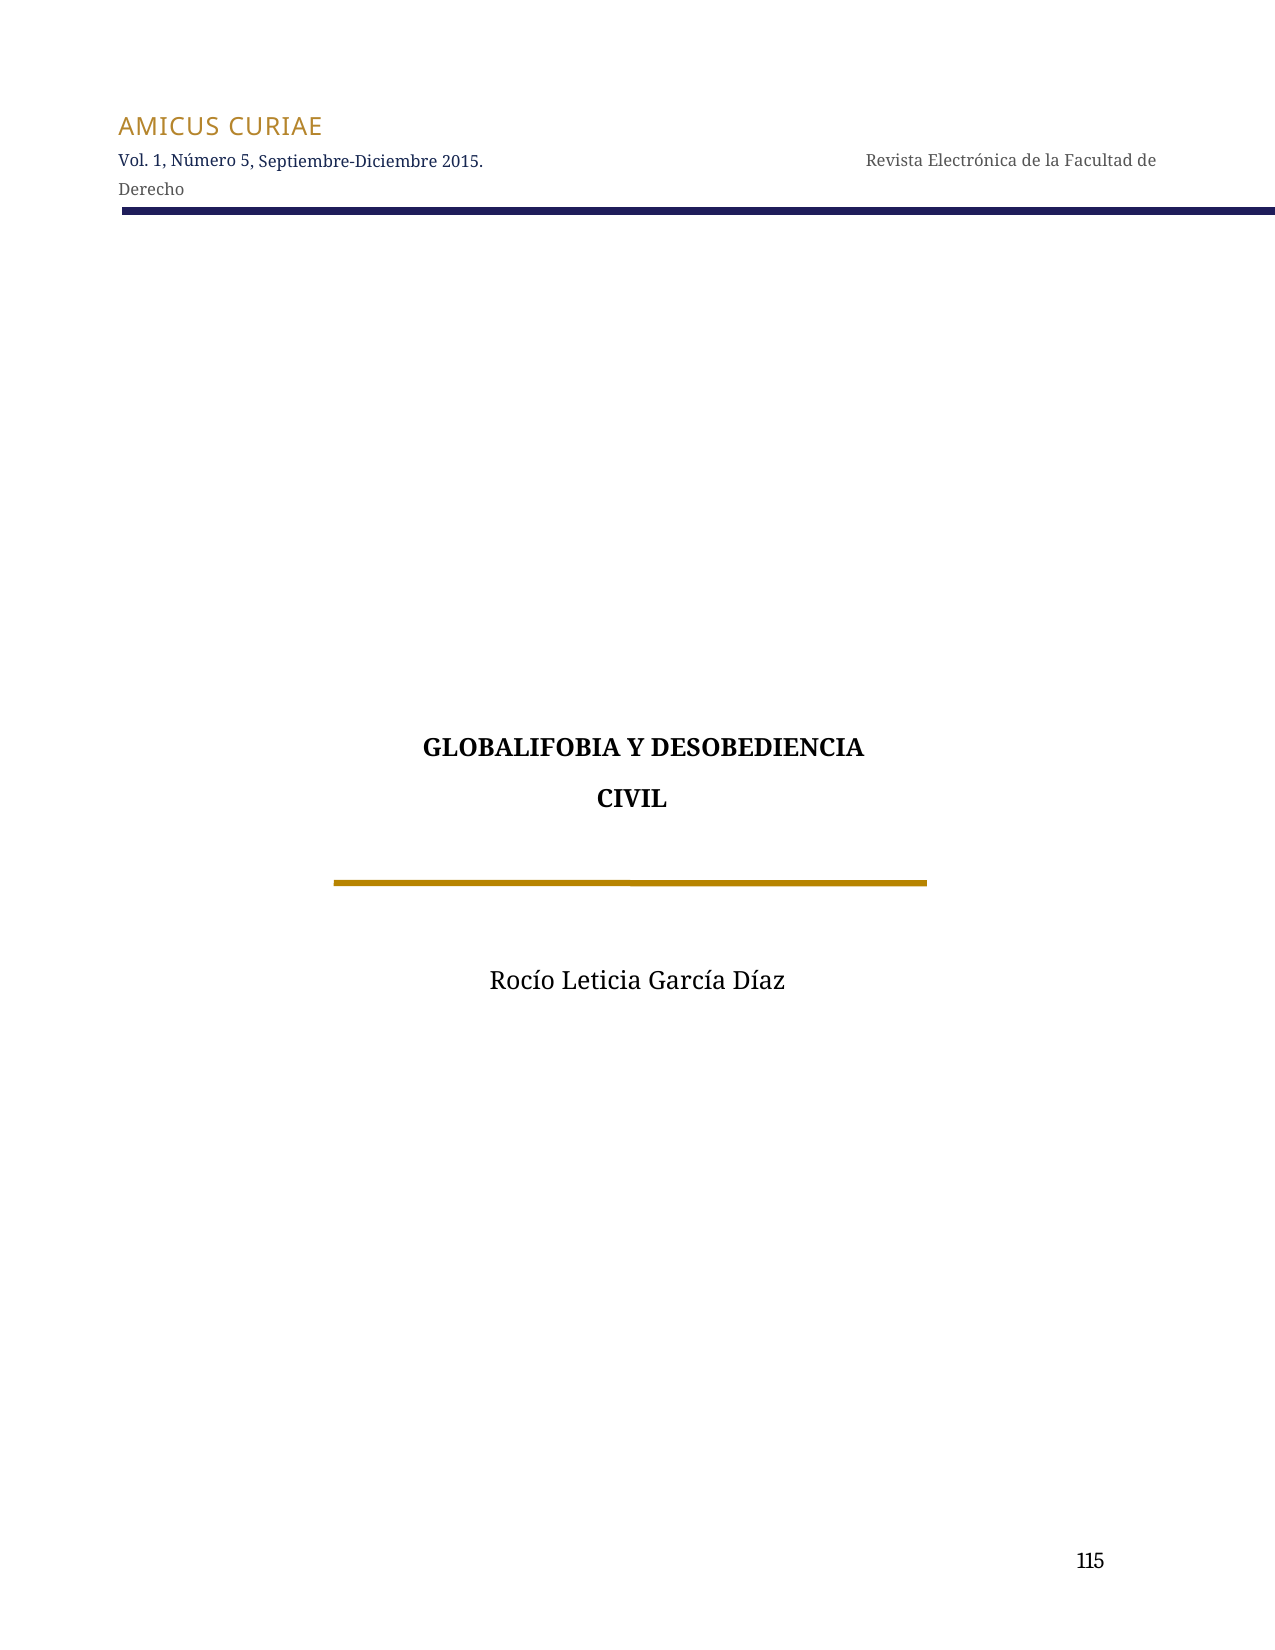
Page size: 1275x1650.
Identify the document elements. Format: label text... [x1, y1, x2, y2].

text Rocío Leticia García Díaz [118, 963, 1157, 997]
